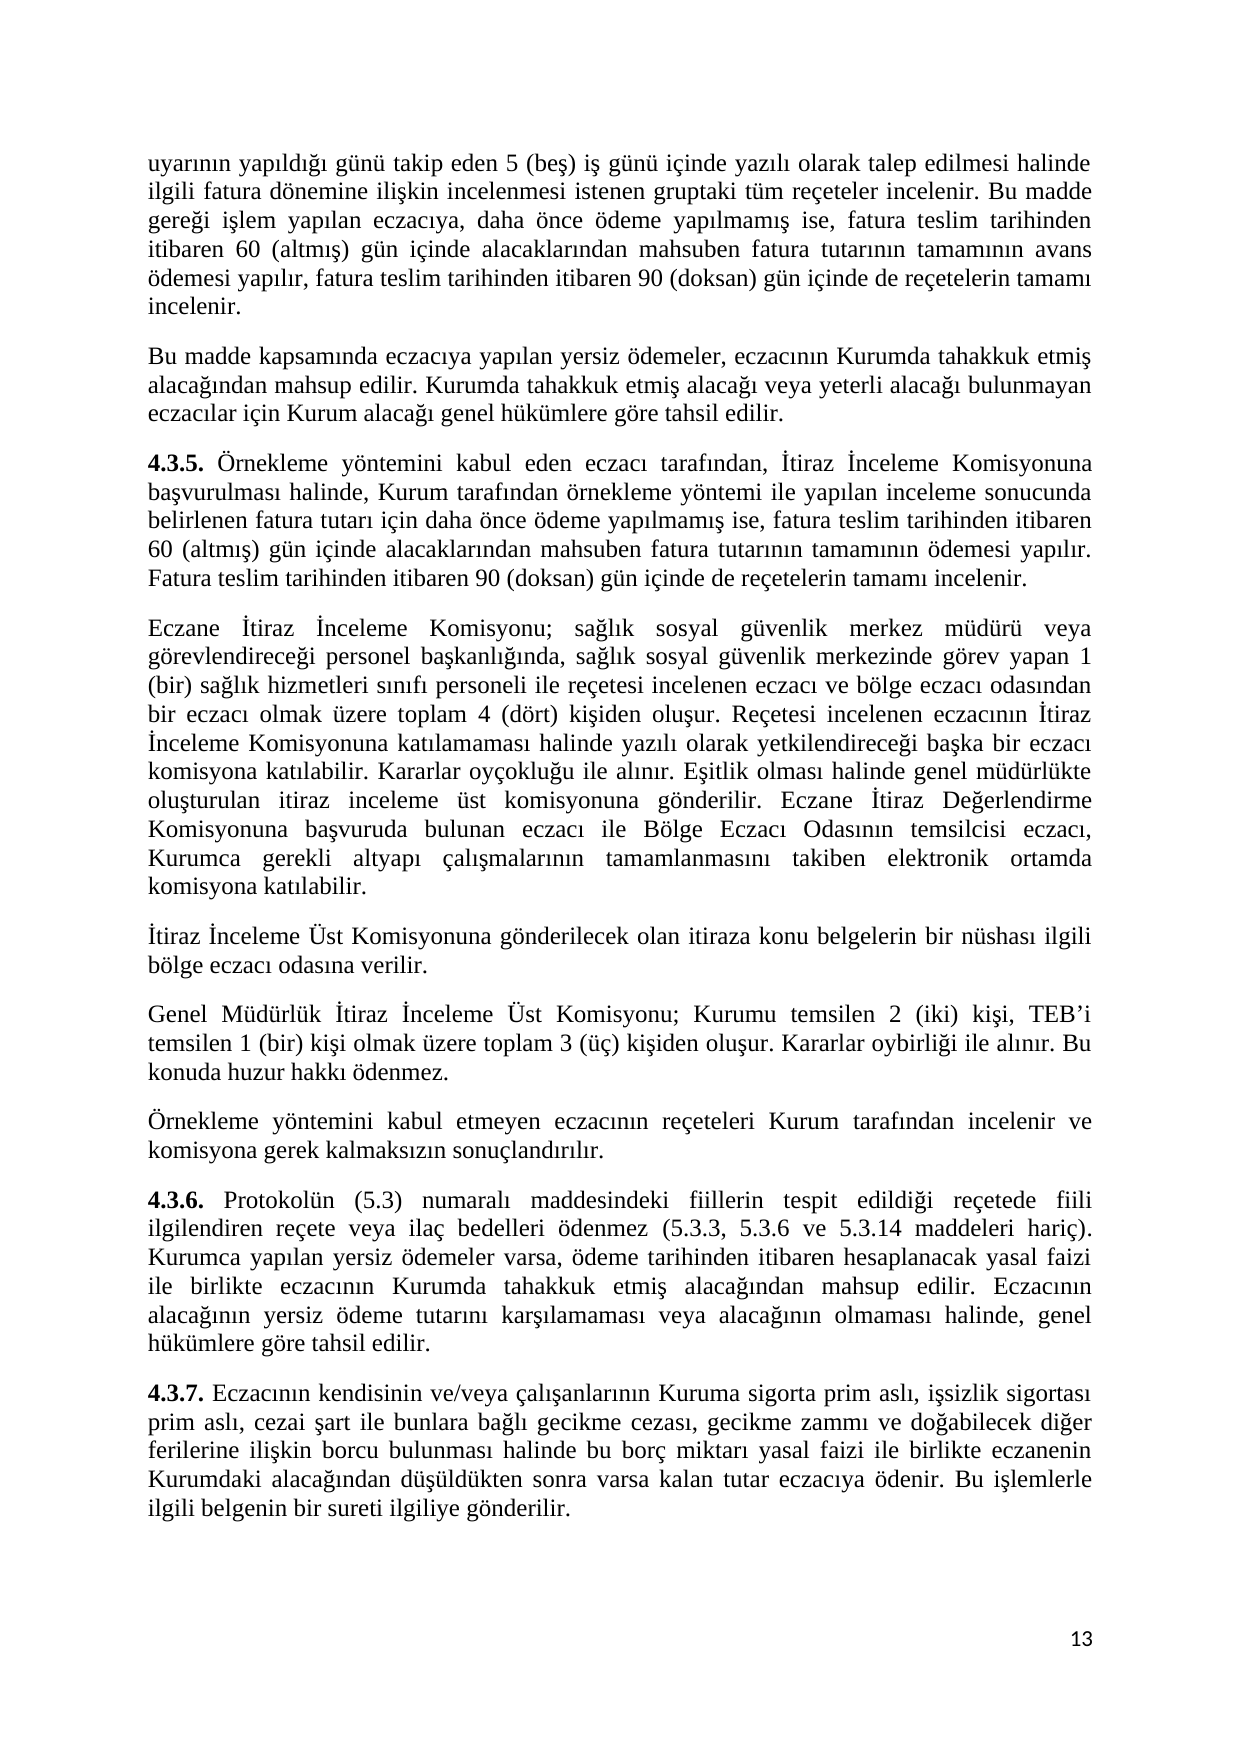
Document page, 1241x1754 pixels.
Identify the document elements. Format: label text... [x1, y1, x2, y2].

text Genel Müdürlük İtiraz İnceleme Üst Komisyonu; Kurumu temsilen 2 (iki) kişi, TEB’i temsilen 1 (bir) kişi olmak üzere toplam 3 (üç) kişiden oluşur. Kararlar oybirliği ile alınır. Bu konuda huzur hakkı ödenmez. [148, 999, 1093, 1086]
text 4.3.7. Eczacının kendisinin ve/veya çalışanlarının Kuruma sigorta prim aslı, işsizlik sigortası prim aslı, cezai şart ile bunlara bağlı gecikme cezası, gecikme zammı ve doğabilecek diğer ferilerine ilişkin borcu bulunması halinde bu borç miktarı yasal faizi ile birlikte eczanenin Kurumdaki alacağından düşüldükten sonra varsa kalan tutar eczacıya ödenir. Bu işlemlerle ilgili belgenin bir sureti ilgiliye gönderilir. [148, 1378, 1093, 1522]
text Eczane İtiraz İnceleme Komisyonu; sağlık sosyal güvenlik merkez müdürü veya görevlendireceği personel başkanlığında, sağlık sosyal güvenlik merkezinde görev yapan 1 (bir) sağlık hizmetleri sınıfı personeli ile reçetesi incelenen eczacı ve bölge eczacı odasından bir eczacı olmak üzere toplam 4 (dört) kişiden oluşur. Reçetesi incelenen eczacının İtiraz İnceleme Komisyonuna katılamaması halinde yazılı olarak yetkilendireceği başka bir eczacı komisyona katılabilir. Kararlar oyçokluğu ile alınır. Eşitlik olması halinde genel müdürlükte oluşturulan itiraz inceleme üst komisyonuna gönderilir. Eczane İtiraz Değerlendirme Komisyonuna başvuruda bulunan eczacı ile Bölge Eczacı Odasının temsilcisi eczacı, Kurumca gerekli altyapı çalışmalarının tamamlanmasını takiben elektronik ortamda komisyona katılabilir. [148, 613, 1093, 900]
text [148, 148, 1093, 320]
text Bu madde kapsamında eczacıya yapılan yersiz ödemeler, eczacının Kurumda tahakkuk etmiş alacağından mahsup edilir. Kurumda tahakkuk etmiş alacağı veya yeterli alacağı bulunmayan eczacılar için Kurum alacağı genel hükümlere göre tahsil edilir. [148, 341, 1093, 427]
text İtiraz İnceleme Üst Komisyonuna gönderilecek olan itiraza konu belgelerin bir nüshası ilgili bölge eczacı odasına verilir. [148, 921, 1093, 978]
text Örnekleme yöntemini kabul etmeyen eczacının reçeteleri Kurum tarafından incelenir ve komisyona gerek kalmaksızın sonuçlandırılır. [148, 1106, 1093, 1164]
text 4.3.6. Protokolün (5.3) numaralı maddesindeki fiillerin tespit edildiği reçetede fiili ilgilendiren reçete veya ilaç bedelleri ödenmez (5.3.3, 5.3.6 ve 5.3.14 maddeleri hariç). Kurumca yapılan yersiz ödemeler varsa, ödeme tarihinden itibaren hesaplanacak yasal faizi ile birlikte eczacının Kurumda tahakkuk etmiş alacağından mahsup edilir. Eczacının alacağının yersiz ödeme tutarını karşılamaması veya alacağının olmaması halinde, genel hükümlere göre tahsil edilir. [148, 1185, 1093, 1357]
text 4.3.5. Örnekleme yöntemini kabul eden eczacı tarafından, İtiraz İnceleme Komisyonuna başvurulması halinde, Kurum tarafından örnekleme yöntemi ile yapılan inceleme sonucunda belirlenen fatura tutarı için daha önce ödeme yapılmamış ise, fatura teslim tarihinden itibaren 60 (altmış) gün içinde alacaklarından mahsuben fatura tutarının tamamının ödemesi yapılır. Fatura teslim tarihinden itibaren 90 (doksan) gün içinde de reçetelerin tamamı incelenir. [148, 448, 1093, 592]
